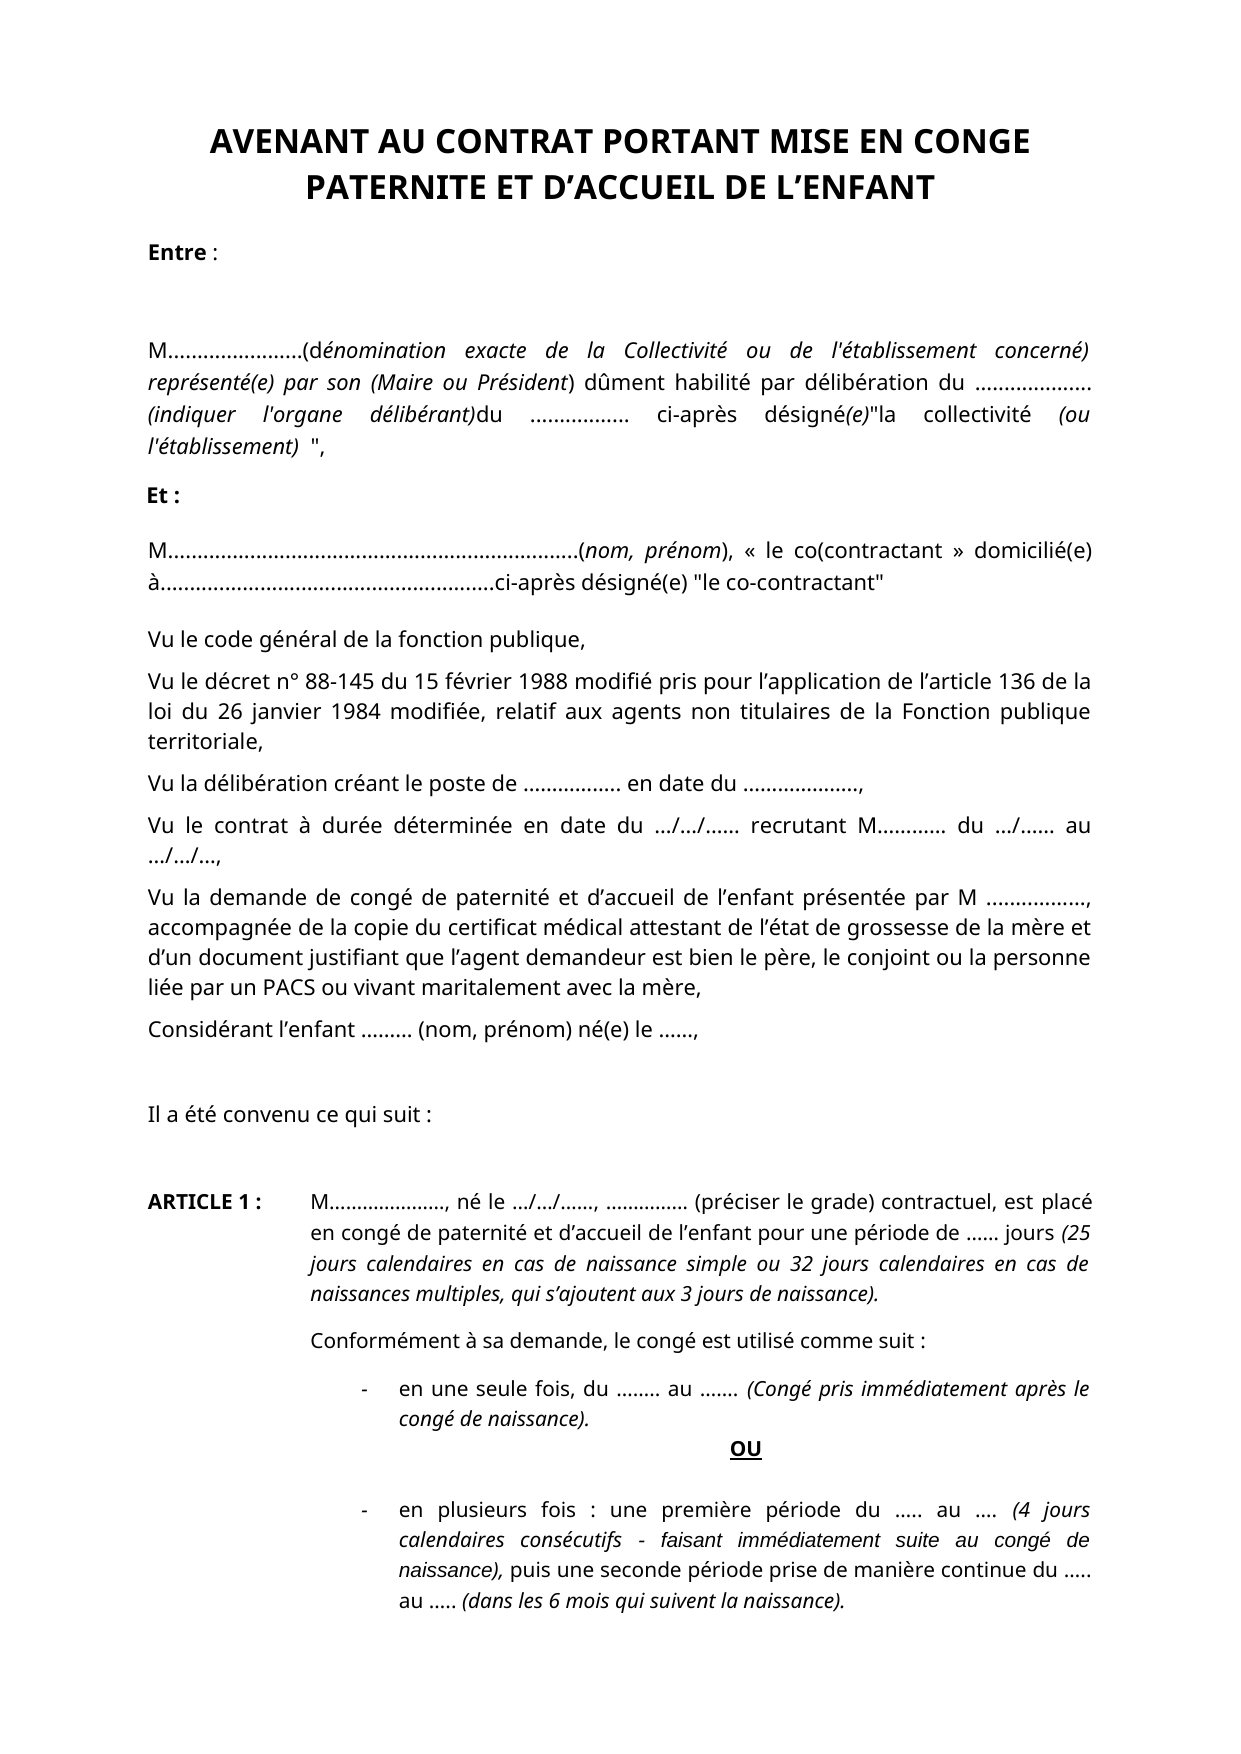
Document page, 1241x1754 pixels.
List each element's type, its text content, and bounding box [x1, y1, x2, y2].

text Il a été convenu ce qui suit : [148, 1099, 1092, 1128]
text M......................................................................(nom, prénom), « le co(contractant » domicilié(e) à.........................................................ci-après désigné(e) "le co-contractant" [148, 535, 1092, 597]
text Vu le code général de la fonction publique, [148, 624, 1092, 654]
text Entre : [148, 237, 1092, 267]
text Considérant l’enfant ……… (nom, prénom) né(e) le ……, [148, 1014, 1092, 1044]
text Vu la délibération créant le poste de …………….. en date du ……………….., [148, 768, 1092, 798]
subtitle Et : [146, 480, 1092, 510]
text Vu la demande de congé de paternité et d’accueil de l’enfant présentée par M ................., accompagnée de la copie du certificat médical attestant de l’état de grossesse de la mère et d’un document justifiant que l’agent demandeur est bien le père, le conjoint ou la personne liée par un PACS ou vivant maritalement avec la mère, [148, 882, 1092, 1002]
text M.......................(dénomination exacte de la Collectivité ou de l'établissement concerné) représenté(e) par son (Maire ou Président) dûment habilité par délibération du .................... (indiquer l'organe délibérant)du ................. ci-après désigné(e)"la collectivité (ou l'établissement) ", [148, 335, 1092, 461]
text AVENANT AU CONTRAT PORTANT MISE EN CONGE PATERNITE ET D’ACCUEIL DE L’ENFANT [148, 118, 1093, 209]
list en une seule fois, du …….. au ……. (Congé pris immédiatement après le congé de naissance). [361, 1374, 1092, 1432]
text ARTICLE 1 : M…………………, né le …/…/……, …………… (préciser le grade) contractuel, est placé en congé de paternité et d’accueil de l’enfant pour une période de …… jours (25 jours calendaires en cas de naissance simple ou 32 jours calendaires en cas de naissances multiples, qui s’ajoutent aux 3 jours de naissance). [148, 1187, 1092, 1308]
text Conformément à sa demande, le congé est utilisé comme suit : [148, 1327, 1092, 1355]
list OU [399, 1434, 1092, 1463]
text Vu le contrat à durée déterminée en date du …/…/…… recrutant M………… du …/…… au …/…/…, [148, 810, 1092, 870]
text Vu le décret n° 88-145 du 15 février 1988 modifié pris pour l’application de l’article 136 de la loi du 26 janvier 1984 modifiée, relatif aux agents non titulaires de la Fonction publique territoriale, [148, 666, 1092, 756]
list en plusieurs fois : une première période du ….. au …. (4 jours calendaires consécutifs - faisant immédiatement suite au congé de naissance), puis une seconde période prise de manière continue du ….. au ….. (dans les 6 mois qui suivent la naissance). [361, 1495, 1092, 1614]
